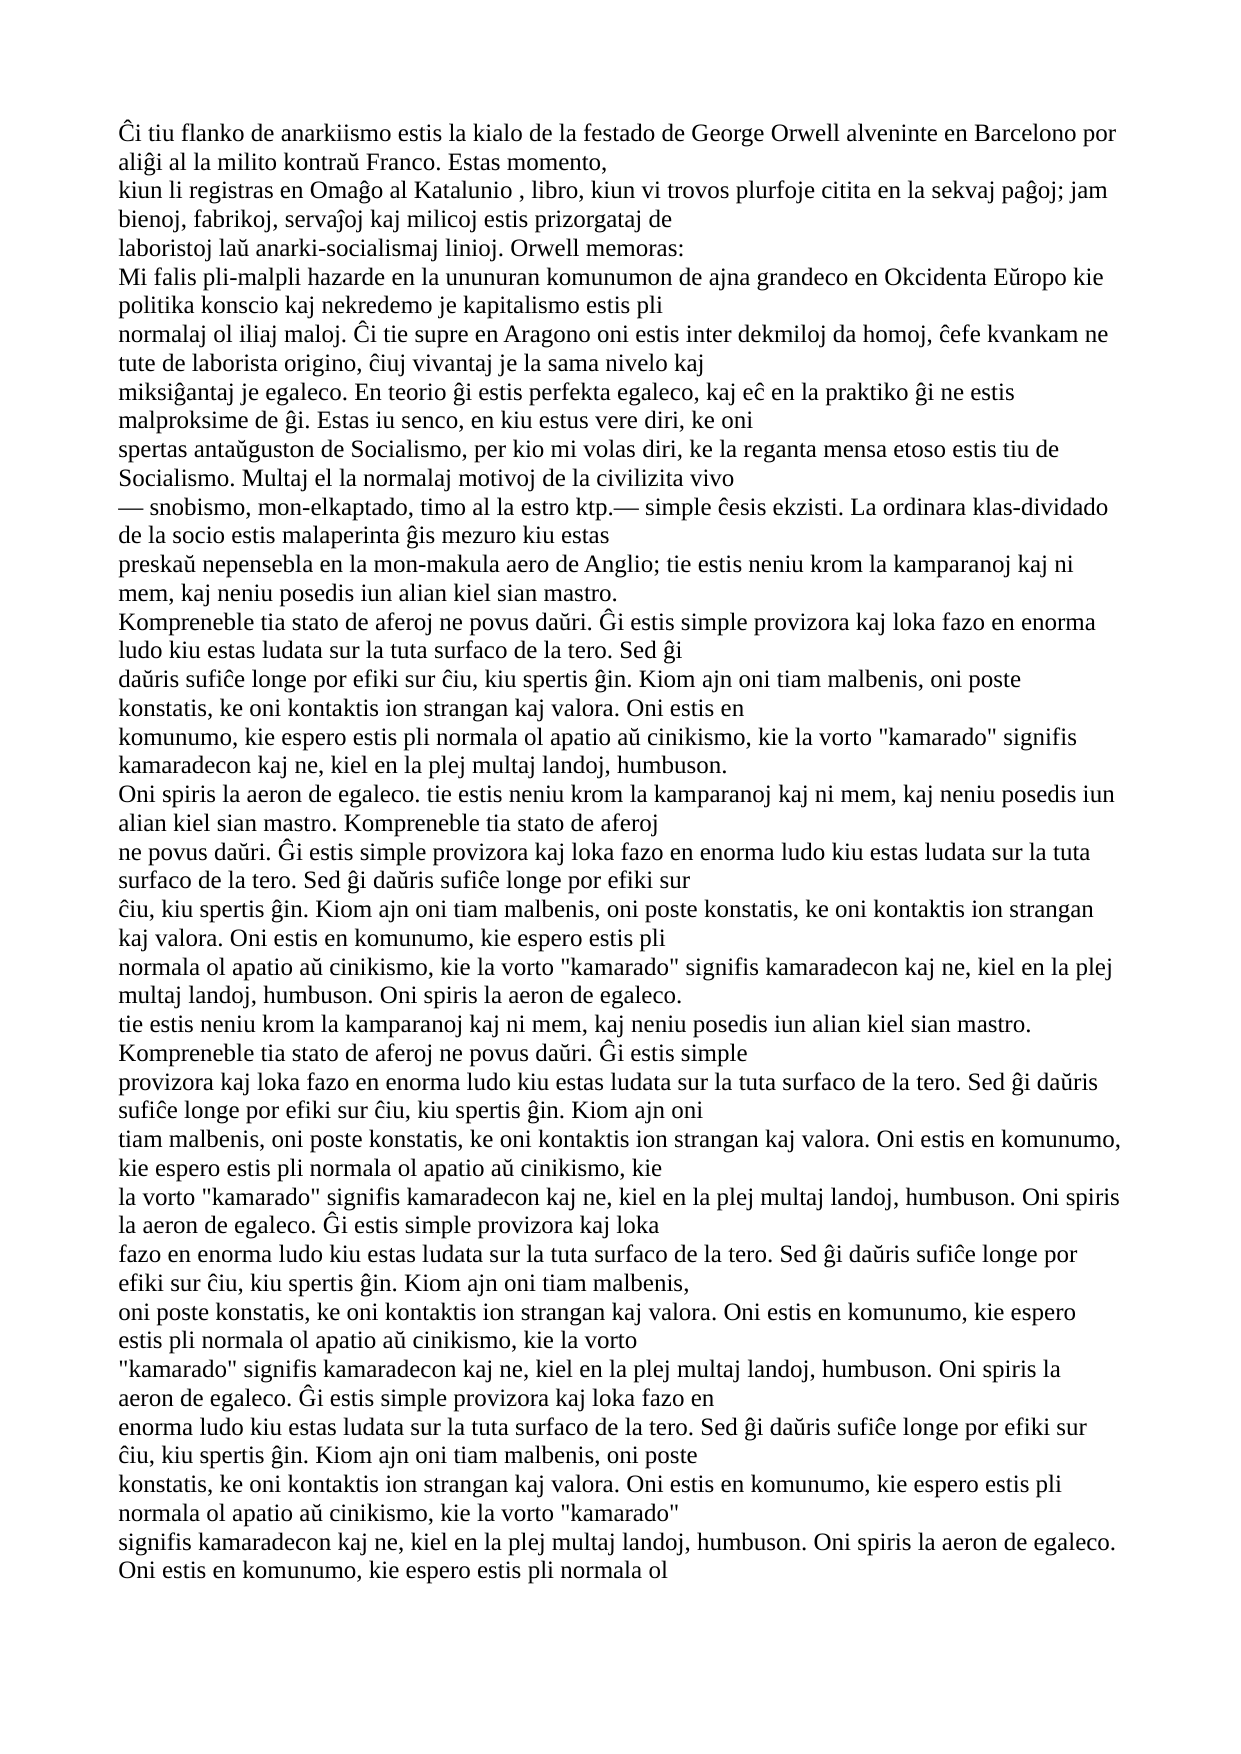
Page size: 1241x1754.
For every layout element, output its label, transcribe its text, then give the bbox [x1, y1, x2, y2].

text enorma ludo kiu estas ludata sur la tuta surfaco de la tero. Sed ĝi daŭris sufiĉe longe por efiki sur ĉiu, kiu spertis ĝin. Kiom ajn oni tiam malbenis, oni poste [118, 1412, 1122, 1469]
text fazo en enorma ludo kiu estas ludata sur la tuta surfaco de la tero. Sed ĝi daŭris sufiĉe longe por efiki sur ĉiu, kiu spertis ĝin. Kiom ajn oni tiam malbenis, [118, 1239, 1122, 1297]
text Kompreneble tia stato de aferoj ne povus daŭri. Ĝi estis simple provizora kaj loka fazo en enorma ludo kiu estas ludata sur la tuta surfaco de la tero. Sed ĝi [118, 607, 1122, 664]
text normala ol apatio aŭ cinikismo, kie la vorto "kamarado" signifis kamaradecon kaj ne, kiel en la plej multaj landoj, humbuson. Oni spiris la aeron de egaleco. [118, 952, 1122, 1009]
text la vorto "kamarado" signifis kamaradecon kaj ne, kiel en la plej multaj landoj, humbuson. Oni spiris la aeron de egaleco. Ĝi estis simple provizora kaj loka [118, 1182, 1122, 1239]
text daŭris sufiĉe longe por efiki sur ĉiu, kiu spertis ĝin. Kiom ajn oni tiam malbenis, oni poste konstatis, ke oni kontaktis ion strangan kaj valora. Oni estis en [118, 664, 1122, 722]
text miksiĝantaj je egaleco. En teorio ĝi estis perfekta egaleco, kaj eĉ en la praktiko ĝi ne estis malproksime de ĝi. Estas iu senco, en kiu estus vere diri, ke oni [118, 377, 1122, 434]
text tiam malbenis, oni poste konstatis, ke oni kontaktis ion strangan kaj valora. Oni estis en komunumo, kie espero estis pli normala ol apatio aŭ cinikismo, kie [118, 1124, 1122, 1182]
text kiun li registras en Omaĝo al Katalunio , libro, kiun vi trovos plurfoje citita en la sekvaj paĝoj; jam bienoj, fabrikoj, servaĵoj kaj milicoj estis prizorgataj de [118, 176, 1122, 233]
text tie estis neniu krom la kamparanoj kaj ni mem, kaj neniu posedis iun alian kiel sian mastro. Kompreneble tia stato de aferoj ne povus daŭri. Ĝi estis simple [118, 1009, 1122, 1067]
text Ĉi tiu flanko de anarkiismo estis la kialo de la festado de George Orwell alveninte en Barcelono por aliĝi al la milito kontraŭ Franco. Estas momento, [118, 118, 1122, 176]
text ne povus daŭri. Ĝi estis simple provizora kaj loka fazo en enorma ludo kiu estas ludata sur la tuta surfaco de la tero. Sed ĝi daŭris sufiĉe longe por efiki sur [118, 837, 1122, 894]
text preskaŭ nepensebla en la mon-makula aero de Anglio; tie estis neniu krom la kamparanoj kaj ni mem, kaj neniu posedis iun alian kiel sian mastro. [118, 549, 1122, 607]
text konstatis, ke oni kontaktis ion strangan kaj valora. Oni estis en komunumo, kie espero estis pli normala ol apatio aŭ cinikismo, kie la vorto "kamarado" [118, 1469, 1122, 1527]
text "kamarado" signifis kamaradecon kaj ne, kiel en la plej multaj landoj, humbuson. Oni spiris la aeron de egaleco. Ĝi estis simple provizora kaj loka fazo en [118, 1354, 1122, 1412]
text normalaj ol iliaj maloj. Ĉi tie supre en Aragono oni estis inter dekmiloj da homoj, ĉefe kvankam ne tute de laborista origino, ĉiuj vivantaj je la sama nivelo kaj [118, 319, 1122, 377]
text provizora kaj loka fazo en enorma ludo kiu estas ludata sur la tuta surfaco de la tero. Sed ĝi daŭris sufiĉe longe por efiki sur ĉiu, kiu spertis ĝin. Kiom ajn oni [118, 1067, 1122, 1124]
text oni poste konstatis, ke oni kontaktis ion strangan kaj valora. Oni estis en komunumo, kie espero estis pli normala ol apatio aŭ cinikismo, kie la vorto [118, 1297, 1122, 1354]
text komunumo, kie espero estis pli normala ol apatio aŭ cinikismo, kie la vorto "kamarado" signifis kamaradecon kaj ne, kiel en la plej multaj landoj, humbuson. [118, 722, 1122, 779]
text ĉiu, kiu spertis ĝin. Kiom ajn oni tiam malbenis, oni poste konstatis, ke oni kontaktis ion strangan kaj valora. Oni estis en komunumo, kie espero estis pli [118, 894, 1122, 952]
text laboristoj laŭ anarki-socialismaj linioj. Orwell memoras: [118, 233, 1122, 262]
text — snobismo, mon-elkaptado, timo al la estro ktp.— simple ĉesis ekzisti. La ordinara klas-dividado de la socio estis malaperinta ĝis mezuro kiu estas [118, 492, 1122, 549]
text Mi falis pli-malpli hazarde en la ununuran komunumon de ajna grandeco en Okcidenta Eŭropo kie politika konscio kaj nekredemo je kapitalismo estis pli [118, 262, 1122, 319]
text signifis kamaradecon kaj ne, kiel en la plej multaj landoj, humbuson. Oni spiris la aeron de egaleco. Oni estis en komunumo, kie espero estis pli normala ol [118, 1527, 1122, 1584]
text Oni spiris la aeron de egaleco. tie estis neniu krom la kamparanoj kaj ni mem, kaj neniu posedis iun alian kiel sian mastro. Kompreneble tia stato de aferoj [118, 779, 1122, 837]
text spertas antaŭguston de Socialismo, per kio mi volas diri, ke la reganta mensa etoso estis tiu de Socialismo. Multaj el la normalaj motivoj de la civilizita vivo [118, 434, 1122, 492]
